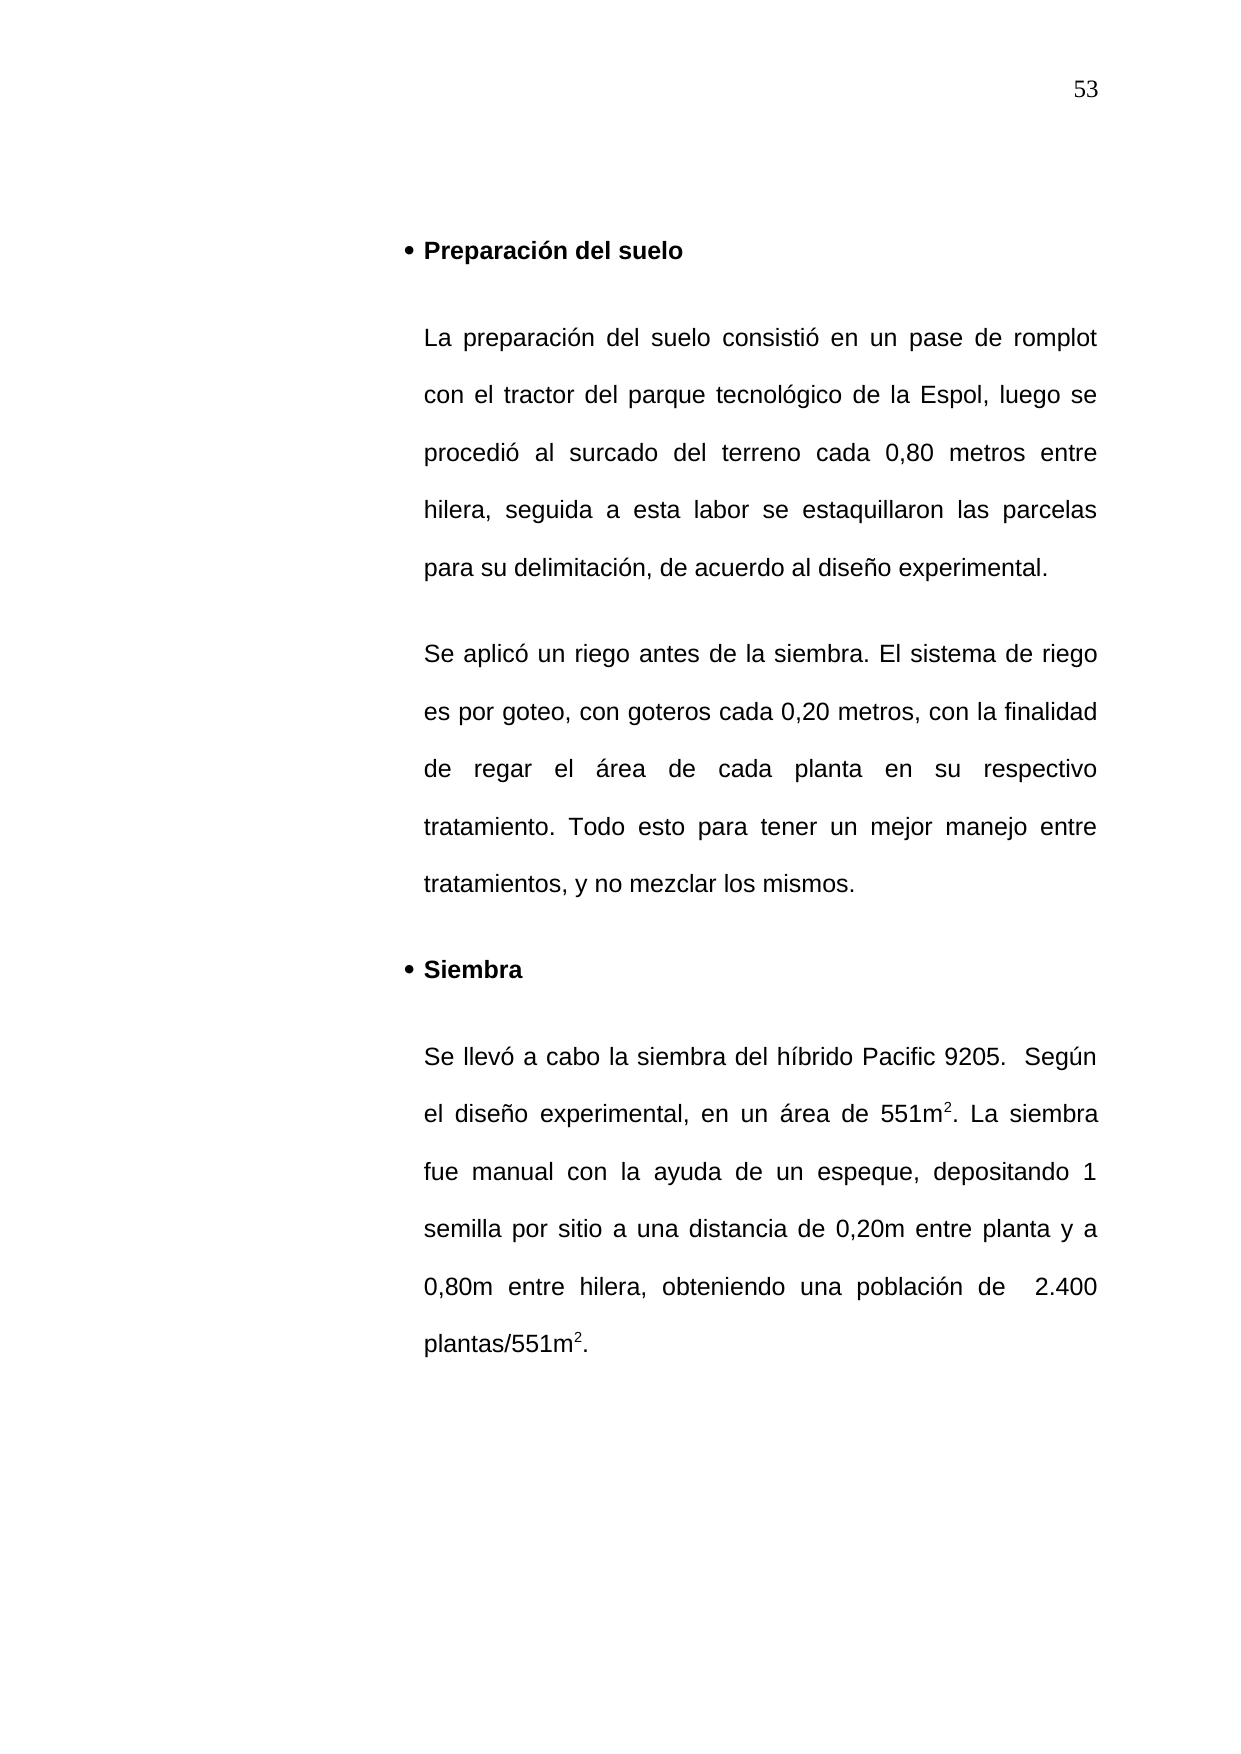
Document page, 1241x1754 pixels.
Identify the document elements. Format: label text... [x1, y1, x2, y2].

list Siembra [367, 955, 1098, 984]
text Se aplicó un riego antes de la siembra. El sistema de riego es por goteo, con goteros cada 0,20 metros, con la finalidad de regar el área de cada planta en su respectivo tratamiento. Todo esto para tener un mejor manejo entre tratamientos, y no mezclar los mismos. [424, 639, 1098, 898]
text La preparación del suelo consistió en un pase de romplot con el tractor del parque tecnológico de la Espol, luego se procedió al surcado del terreno cada 0,80 metros entre hilera, seguida a esta labor se estaquillaron las parcelas para su delimitación, de acuerdo al diseño experimental. [424, 323, 1098, 581]
text Se llevó a cabo la siembra del híbrido Pacific 9205. Según el diseño experimental, en un área de 551m2. La siembra fue manual con la ayuda de un espeque, depositando 1 semilla por sitio a una distancia de 0,20m entre planta y a 0,80m entre hilera, obteniendo una población de 2.400 plantas/551m2. [424, 1042, 1098, 1358]
list Preparación del suelo [405, 236, 1098, 265]
